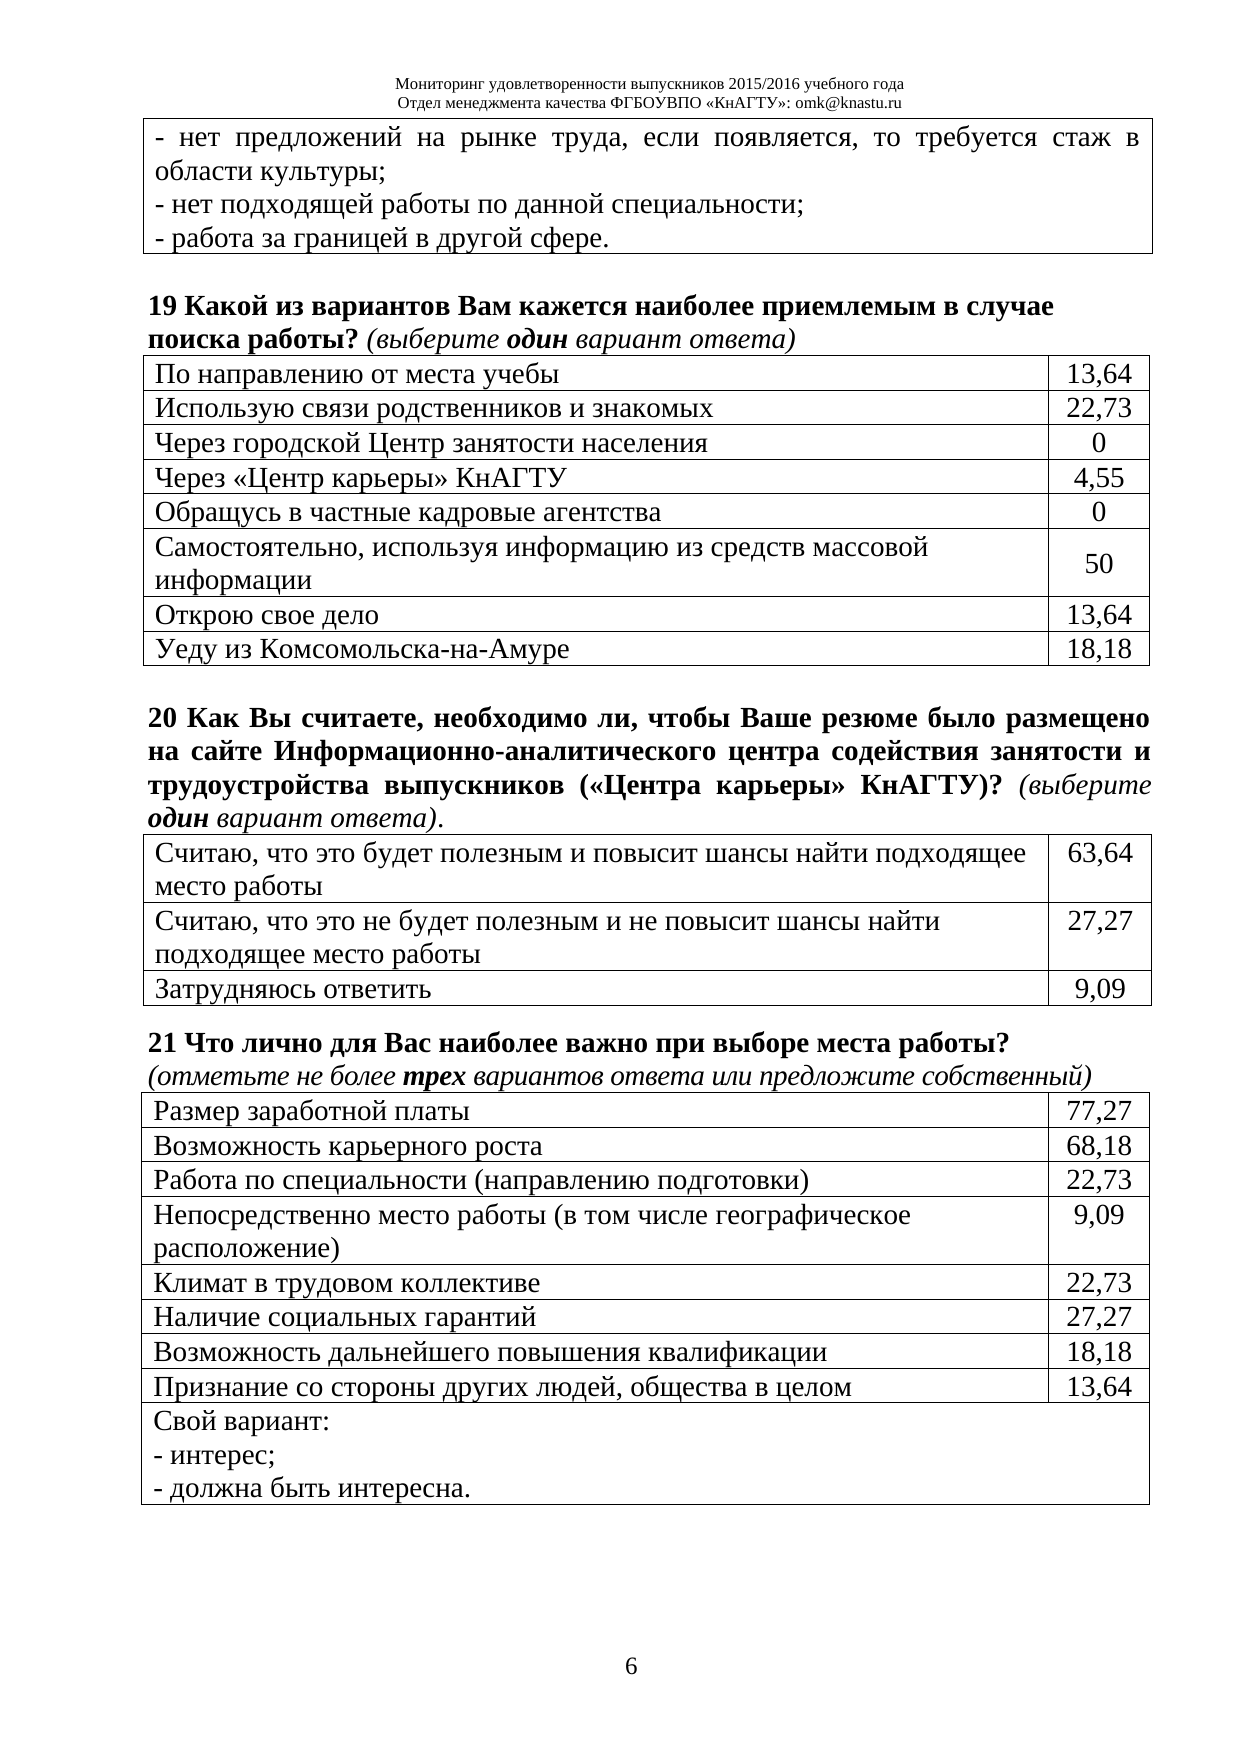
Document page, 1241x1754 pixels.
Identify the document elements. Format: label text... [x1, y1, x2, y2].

table_cell Непосредственно место работы (в том числе географическое расположение) [142, 1197, 1048, 1264]
table_cell 4,55 [1049, 460, 1149, 493]
table_cell 9,09 [1049, 1197, 1149, 1264]
table_cell 13,64 [1049, 597, 1149, 631]
table_cell Через городской Центр занятости населения [144, 425, 1048, 459]
table_cell Обращусь в частные кадровые агентства [144, 494, 1048, 528]
table_cell Считаю, что это не будет полезным и не повысит шансы найти подходящее место работы [144, 903, 1048, 970]
text 19 Какой из вариантов Вам кажется наиболее приемлемым в случае [148, 288, 1152, 321]
table_cell 50 [1049, 529, 1149, 596]
table_cell 22,73 [1049, 1265, 1149, 1298]
table_cell 18,18 [1049, 1334, 1149, 1368]
table_cell 22,73 [1049, 1162, 1149, 1196]
text поиска работы? (выберите один вариант ответа) [148, 321, 1152, 355]
table_header По направлению от места учебы [144, 356, 1048, 389]
table_cell Через «Центр карьеры» КнАГТУ [144, 460, 1048, 493]
table_cell 0 [1049, 425, 1149, 459]
table_header 13,64 [1049, 356, 1149, 389]
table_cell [144, 119, 1152, 253]
table_cell 18,18 [1049, 632, 1149, 665]
table_header Размер заработной платы [142, 1093, 1048, 1127]
text (отметьте не более трех вариантов ответа или предложите собственный) [148, 1058, 1152, 1092]
table_cell 0 [1049, 494, 1149, 528]
table_cell Наличие социальных гарантий [142, 1300, 1048, 1333]
table_cell Признание со стороны других людей, общества в целом [142, 1369, 1048, 1402]
table_cell Возможность дальнейшего повышения квалификации [142, 1334, 1048, 1368]
table_cell 27,27 [1049, 903, 1151, 970]
table_cell Открою свое дело [144, 597, 1048, 631]
table_header Считаю, что это будет полезным и повысит шансы найти подходящее место работы [144, 835, 1048, 902]
table_cell Уеду из Комсомольска-на-Амуре [144, 632, 1048, 665]
table_cell Использую связи родственников и знакомых [144, 391, 1048, 424]
table_header 63,64 [1049, 835, 1151, 902]
table_cell Климат в трудовом коллективе [142, 1265, 1048, 1298]
text 21 Что лично для Вас наиболее важно при выборе места работы? [148, 1025, 1152, 1058]
table_cell 27,27 [1049, 1300, 1149, 1333]
table_cell Работа по специальности (направлению подготовки) [142, 1162, 1048, 1196]
table_cell Возможность карьерного роста [142, 1128, 1048, 1161]
table_cell 13,64 [1049, 1369, 1149, 1402]
table_header 77,27 [1049, 1093, 1149, 1127]
text 20 Как Вы считаете, необходимо ли, чтобы Ваше резюме было размещено на сайте Информационно-аналитического центра содействия занятости и трудоустройства выпускников («Центра карьеры» КнАГТУ)? (выберите один вариант ответа). [148, 700, 1152, 834]
table_cell 22,73 [1049, 391, 1149, 424]
table_cell Затрудняюсь ответить [144, 971, 1048, 1005]
table_cell Самостоятельно, используя информацию из средств массовой информации [144, 529, 1048, 596]
table_cell Свой вариант: - интерес; - должна быть интересна. [142, 1403, 1149, 1504]
table_cell 68,18 [1049, 1128, 1149, 1161]
table_cell 9,09 [1049, 971, 1151, 1005]
